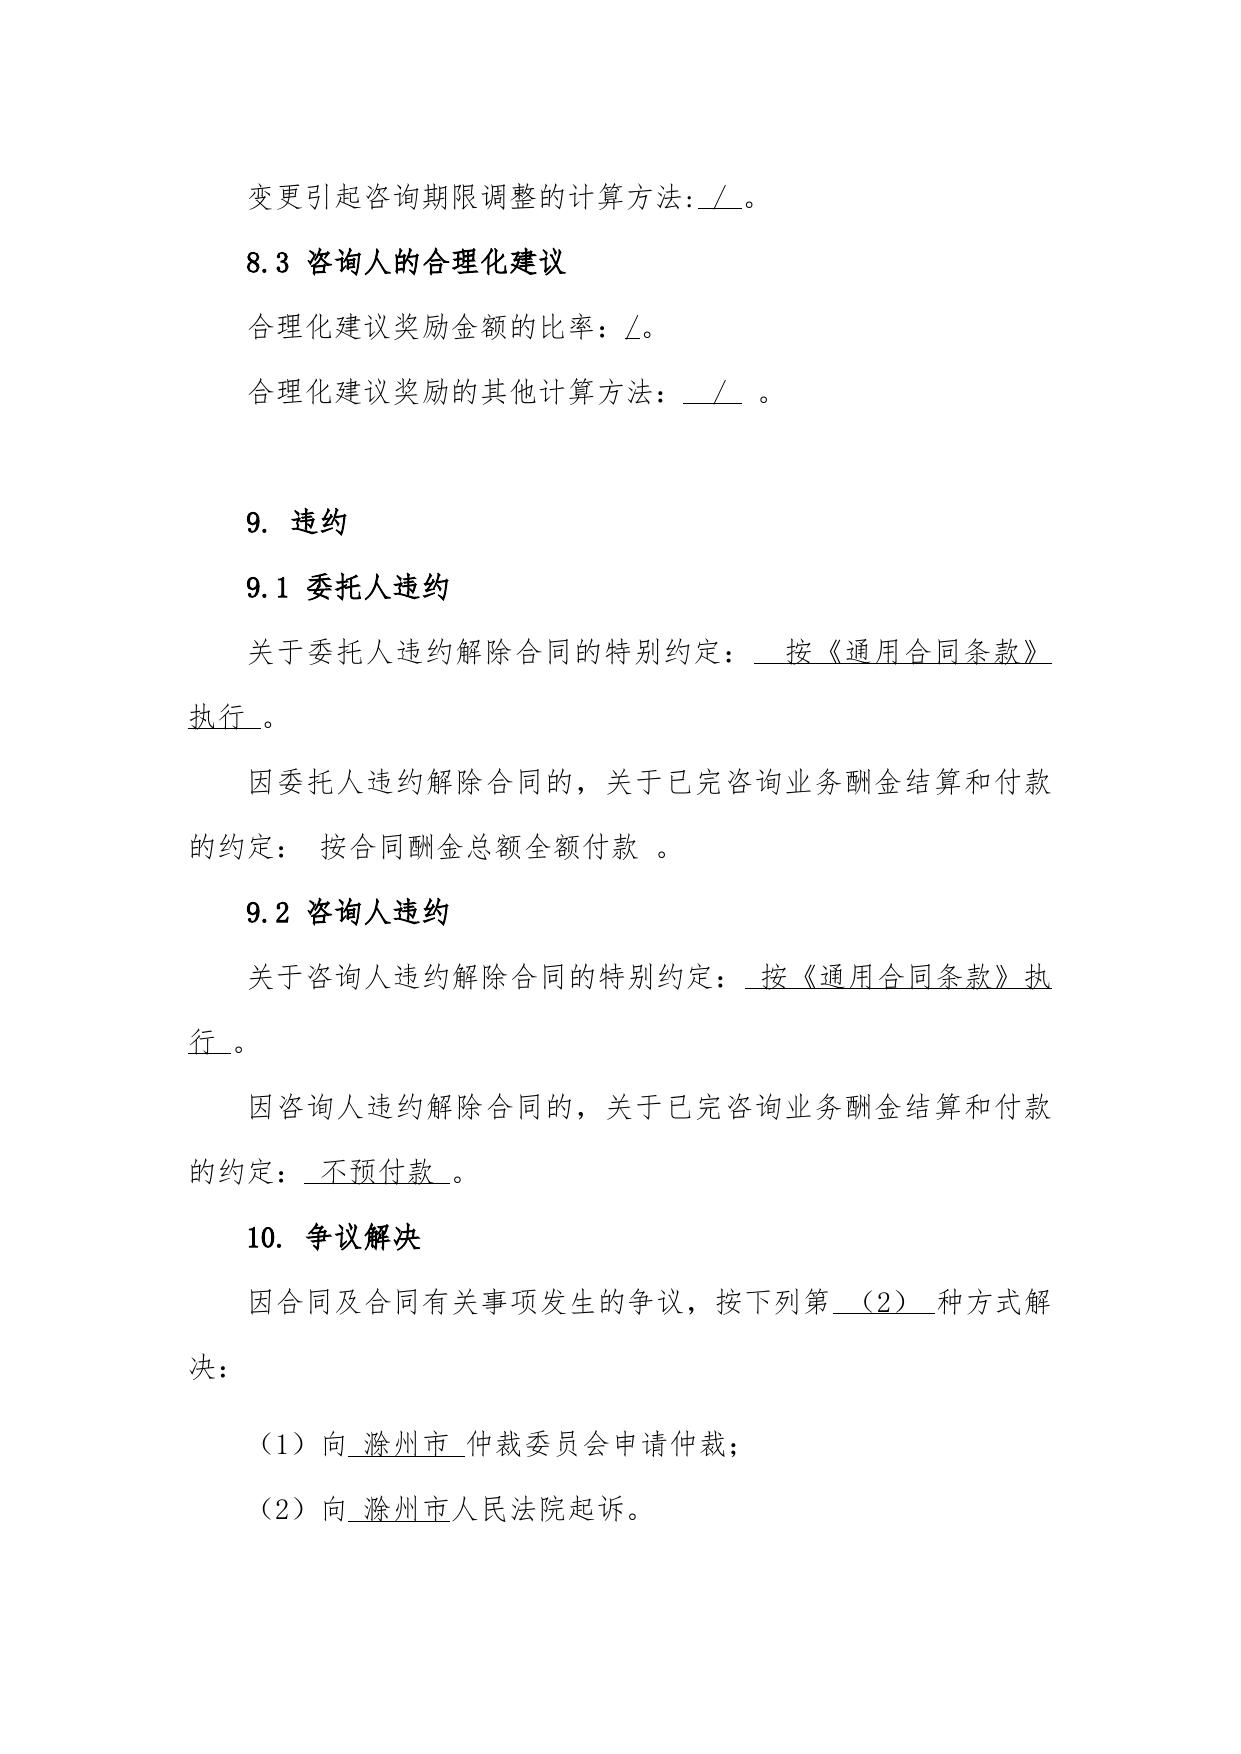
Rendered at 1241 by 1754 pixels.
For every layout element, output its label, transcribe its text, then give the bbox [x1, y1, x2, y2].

text 关于委托人违约解除合同的特别约定： 按《通用合同条款》执行 。 [187, 617, 1053, 747]
text 因委托人违约解除合同的，关于已完咨询业务酬金结算和付款的约定： 按合同酬金总额全额付款 。 [187, 747, 1053, 877]
text 因合同及合同有关事项发生的争议，按下列第 （2） 种方式解决： [187, 1267, 1053, 1397]
text 10. 争议解决 [187, 1202, 1053, 1267]
text 合理化建议奖励金额的比率：/。 [187, 292, 1053, 357]
text （2）向 滁州市人民法院起诉。 [187, 1474, 1053, 1539]
text 因咨询人违约解除合同的，关于已完咨询业务酬金结算和付款的约定： 不预付款 。 [187, 1072, 1053, 1202]
text （1）向 滁州市 仲裁委员会申请仲裁； [187, 1409, 1053, 1474]
text 关于咨询人违约解除合同的特别约定： 按《通用合同条款》执行 。 [187, 942, 1053, 1072]
text 变更引起咨询期限调整的计算方法: / 。 [187, 162, 1053, 227]
text 9.1 委托人违约 [187, 552, 1053, 617]
text 8.3 咨询人的合理化建议 [187, 227, 1053, 292]
text 9.2 咨询人违约 [187, 877, 1053, 942]
text 9. 违约 [187, 487, 1053, 552]
text 合理化建议奖励的其他计算方法： / 。 [187, 357, 1053, 422]
